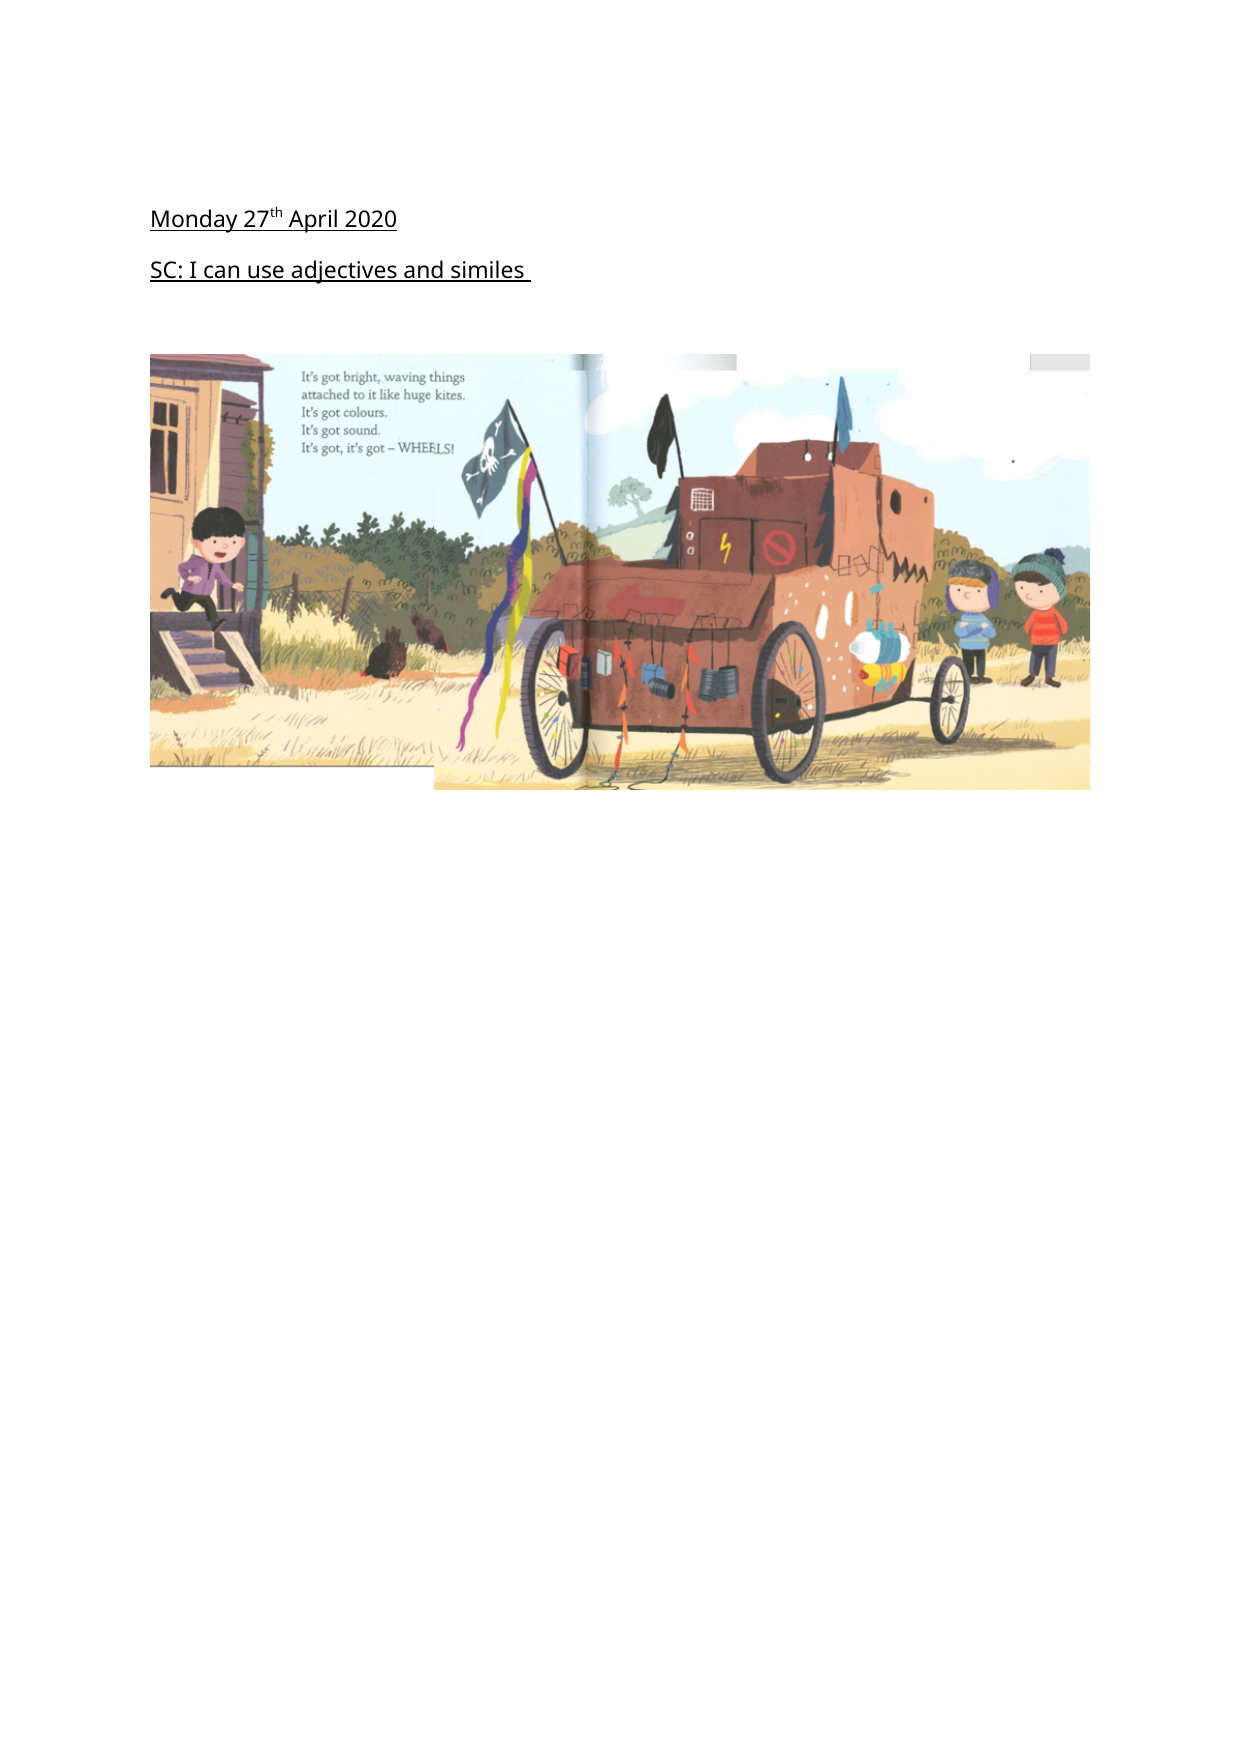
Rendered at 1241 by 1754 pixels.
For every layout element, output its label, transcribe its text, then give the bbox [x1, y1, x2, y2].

text Monday 27th April 2020 [150, 203, 1090, 235]
text SC: I can use adjectives and similes [150, 254, 1090, 285]
picture [150, 354, 1091, 790]
